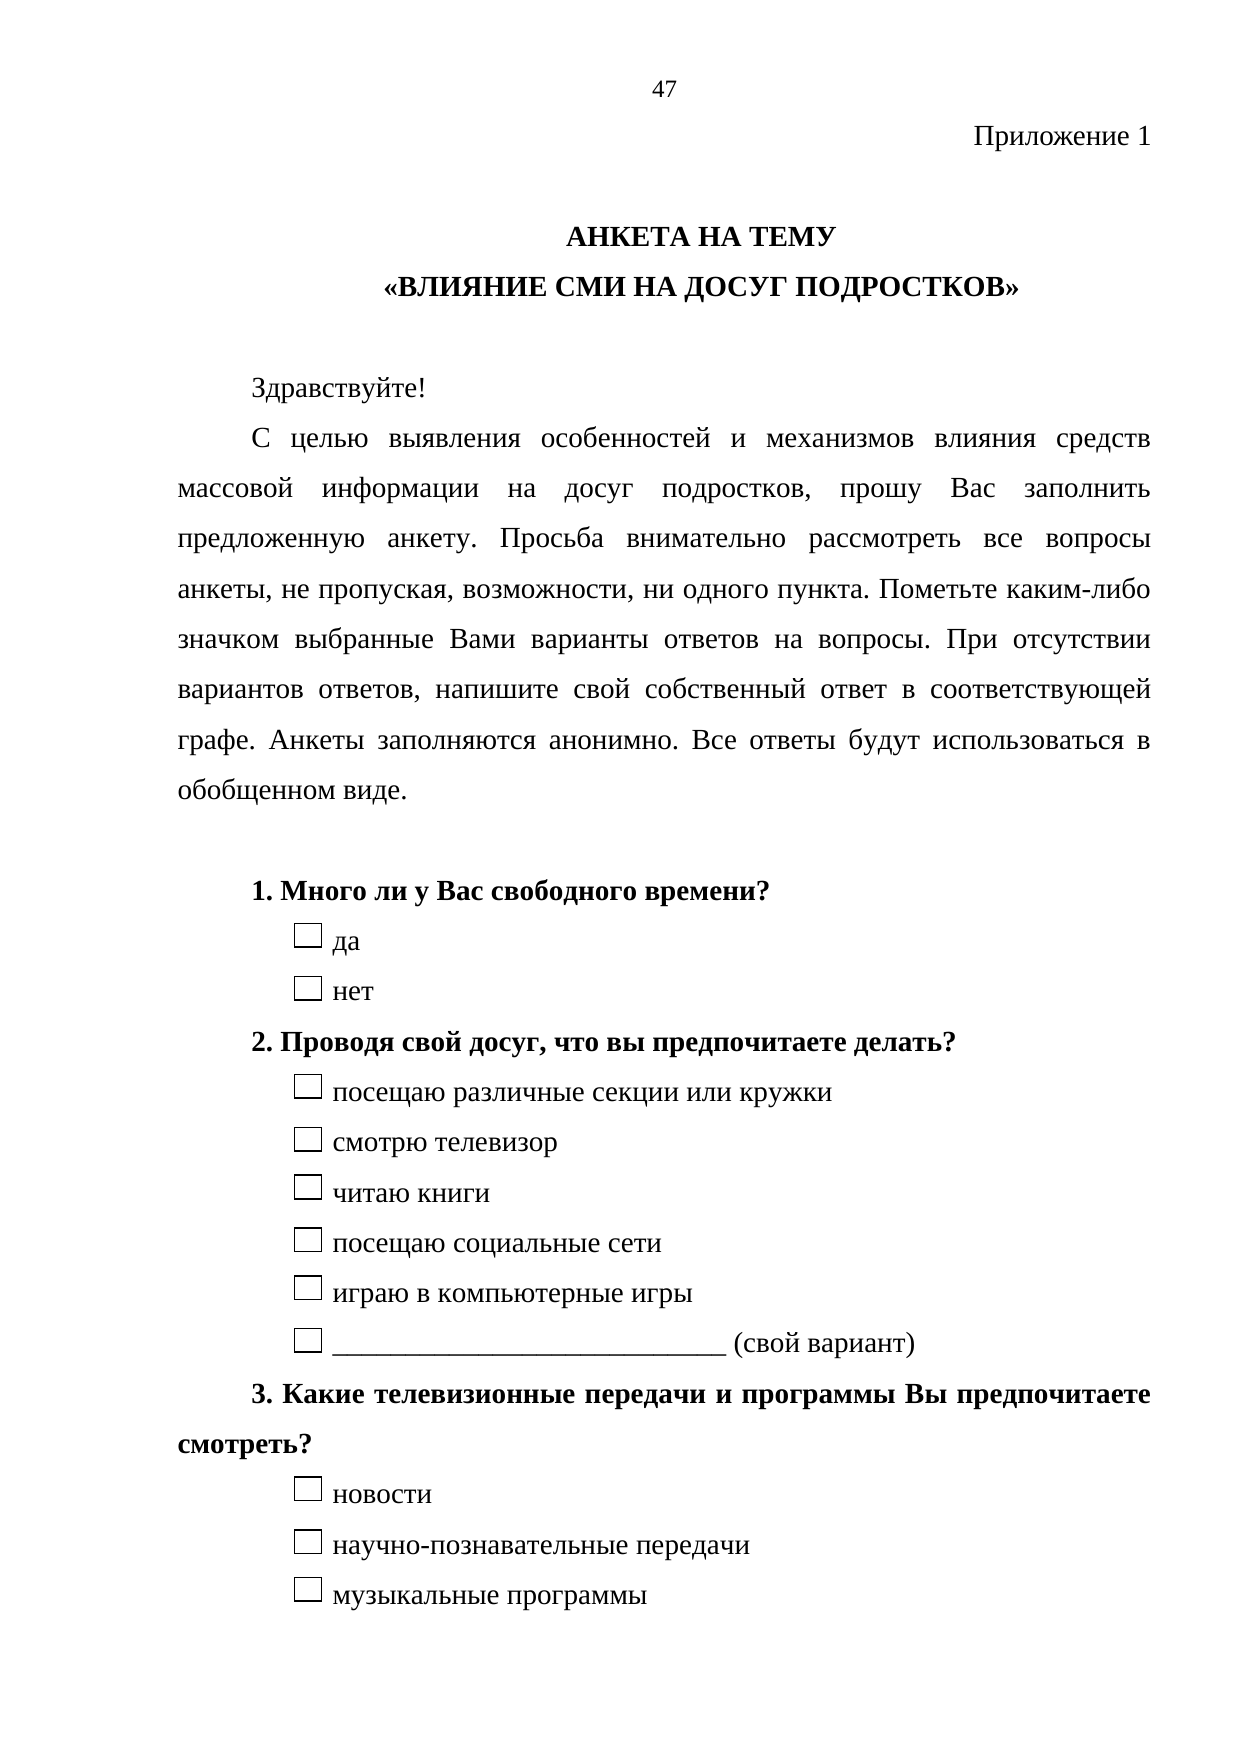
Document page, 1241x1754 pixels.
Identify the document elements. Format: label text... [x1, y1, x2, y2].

text играю в компьютерные игры [288, 1275, 1152, 1309]
list «ВЛИЯНИЕ СМИ НА ДОСУГ ПОДРОСТКОВ» [177, 269, 1152, 303]
text смотрю телевизор [288, 1124, 1152, 1158]
text Приложение 1 [177, 118, 1152, 152]
text 3. Какие телевизионные передачи и программы Вы предпочитаете смотреть? [177, 1376, 1152, 1460]
text музыкальные программы [288, 1577, 1152, 1611]
text ___________________________ (свой вариант) [288, 1326, 1152, 1359]
text 1. Много ли у Вас свободного времени? [177, 873, 1152, 906]
list АНКЕТА НА ТЕМУ [177, 219, 1152, 252]
text 2. Проводя свой досуг, что вы предпочитаете делать? [177, 1024, 1152, 1057]
text новости [288, 1477, 1152, 1510]
text посещаю социальные сети [288, 1225, 1152, 1258]
text нет [288, 973, 1152, 1007]
text научно-познавательные передачи [288, 1527, 1152, 1560]
text читаю книги [288, 1175, 1152, 1208]
text С целью выявления особенностей и механизмов влияния средств массовой информации на досуг подростков, прошу Вас заполнить предложенную анкету. Просьба внимательно рассмотреть все вопросы анкеты, не пропуская, возможности, ни одного пункта. Пометьте каким-либо значком выбранные Вами варианты ответов на вопросы. При отсутствии вариантов ответов, напишите свой собственный ответ в соответствующей графе. Анкеты заполняются анонимно. Все ответы будут использоваться в обобщенном виде. [177, 420, 1152, 806]
text посещаю различные секции или кружки [288, 1074, 1152, 1108]
list Здравствуйте! [177, 370, 1152, 403]
text да [288, 923, 1152, 957]
